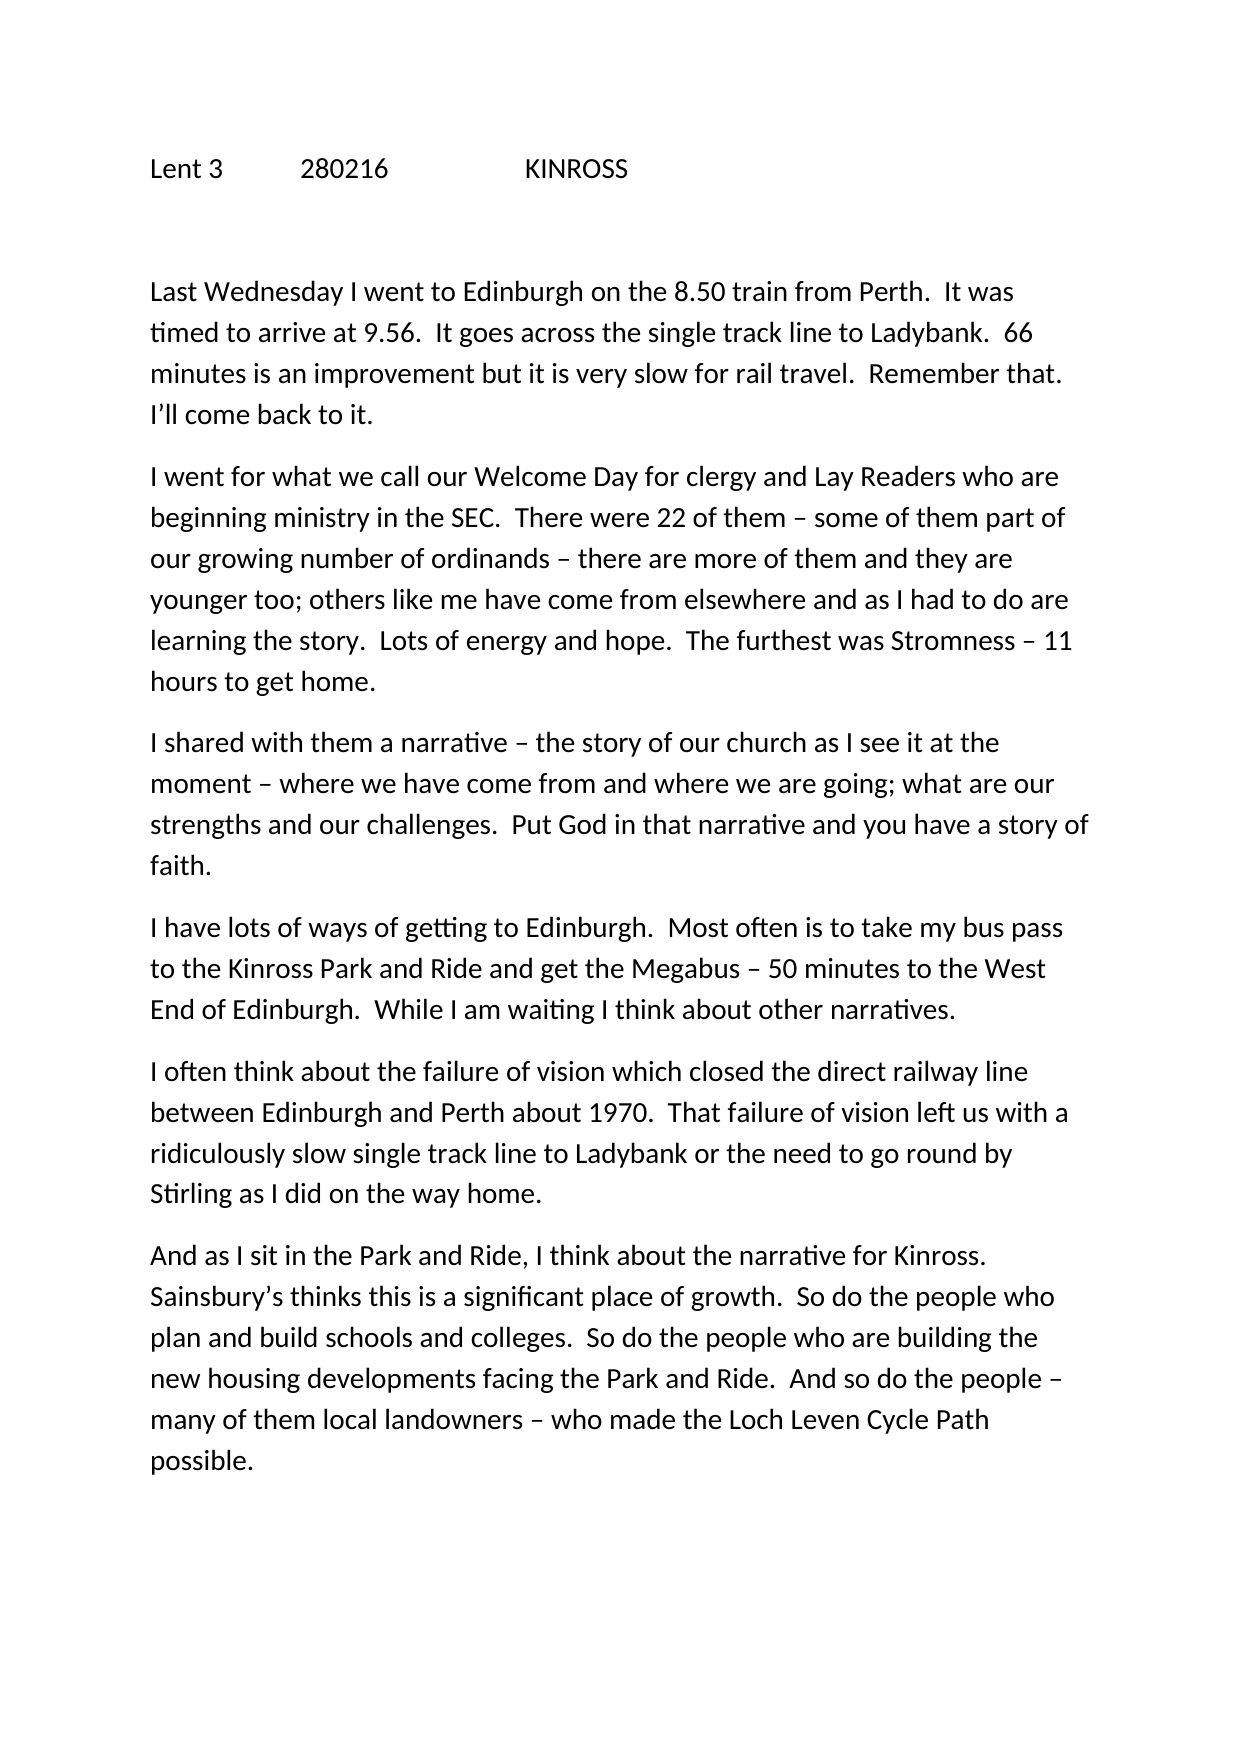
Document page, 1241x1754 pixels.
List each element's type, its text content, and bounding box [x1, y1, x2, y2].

text I went for what we call our Welcome Day for clergy and Lay Readers who are beginning ministry in the SEC. There were 22 of them – some of them part of our growing number of ordinands – there are more of them and they are younger too; others like me have come from elsewhere and as I had to do are learning the story. Lots of energy and hope. The furthest was Stromness – 11 hours to get home. [150, 458, 1090, 698]
text I often think about the failure of vision which closed the direct railway line between Edinburgh and Perth about 1970. That failure of vision left us with a ridiculously slow single track line to Ladybank or the need to go round by Stirling as I did on the way home. [150, 1053, 1090, 1211]
text Last Wednesday I went to Edinburgh on the 8.50 train from Perth. It was timed to arrive at 9.56. It goes across the single track line to Ladybank. 66 minutes is an improvement but it is very slow for rail travel. Remember that. I’ll come back to it. [150, 273, 1090, 432]
text And as I sit in the Park and Ride, I think about the narrative for Kinross. Sainsbury’s thinks this is a significant place of growth. So do the people who plan and build schools and colleges. So do the people who are building the new housing developments facing the Park and Ride. And so do the people – many of them local landowners – who made the Loch Leven Cycle Path possible. [150, 1237, 1090, 1478]
text I have lots of ways of getting to Edinburgh. Most often is to take my bus pass to the Kinross Park and Ride and get the Megabus – 50 minutes to the West End of Edinburgh. While I am waiting I think about other narratives. [150, 909, 1090, 1027]
text Lent 3 280216 KINROSS [150, 150, 1090, 186]
text I shared with them a narrative – the story of our church as I see it at the moment – where we have come from and where we are going; what are our strengths and our challenges. Put God in that narrative and you have a story of faith. [150, 724, 1090, 883]
